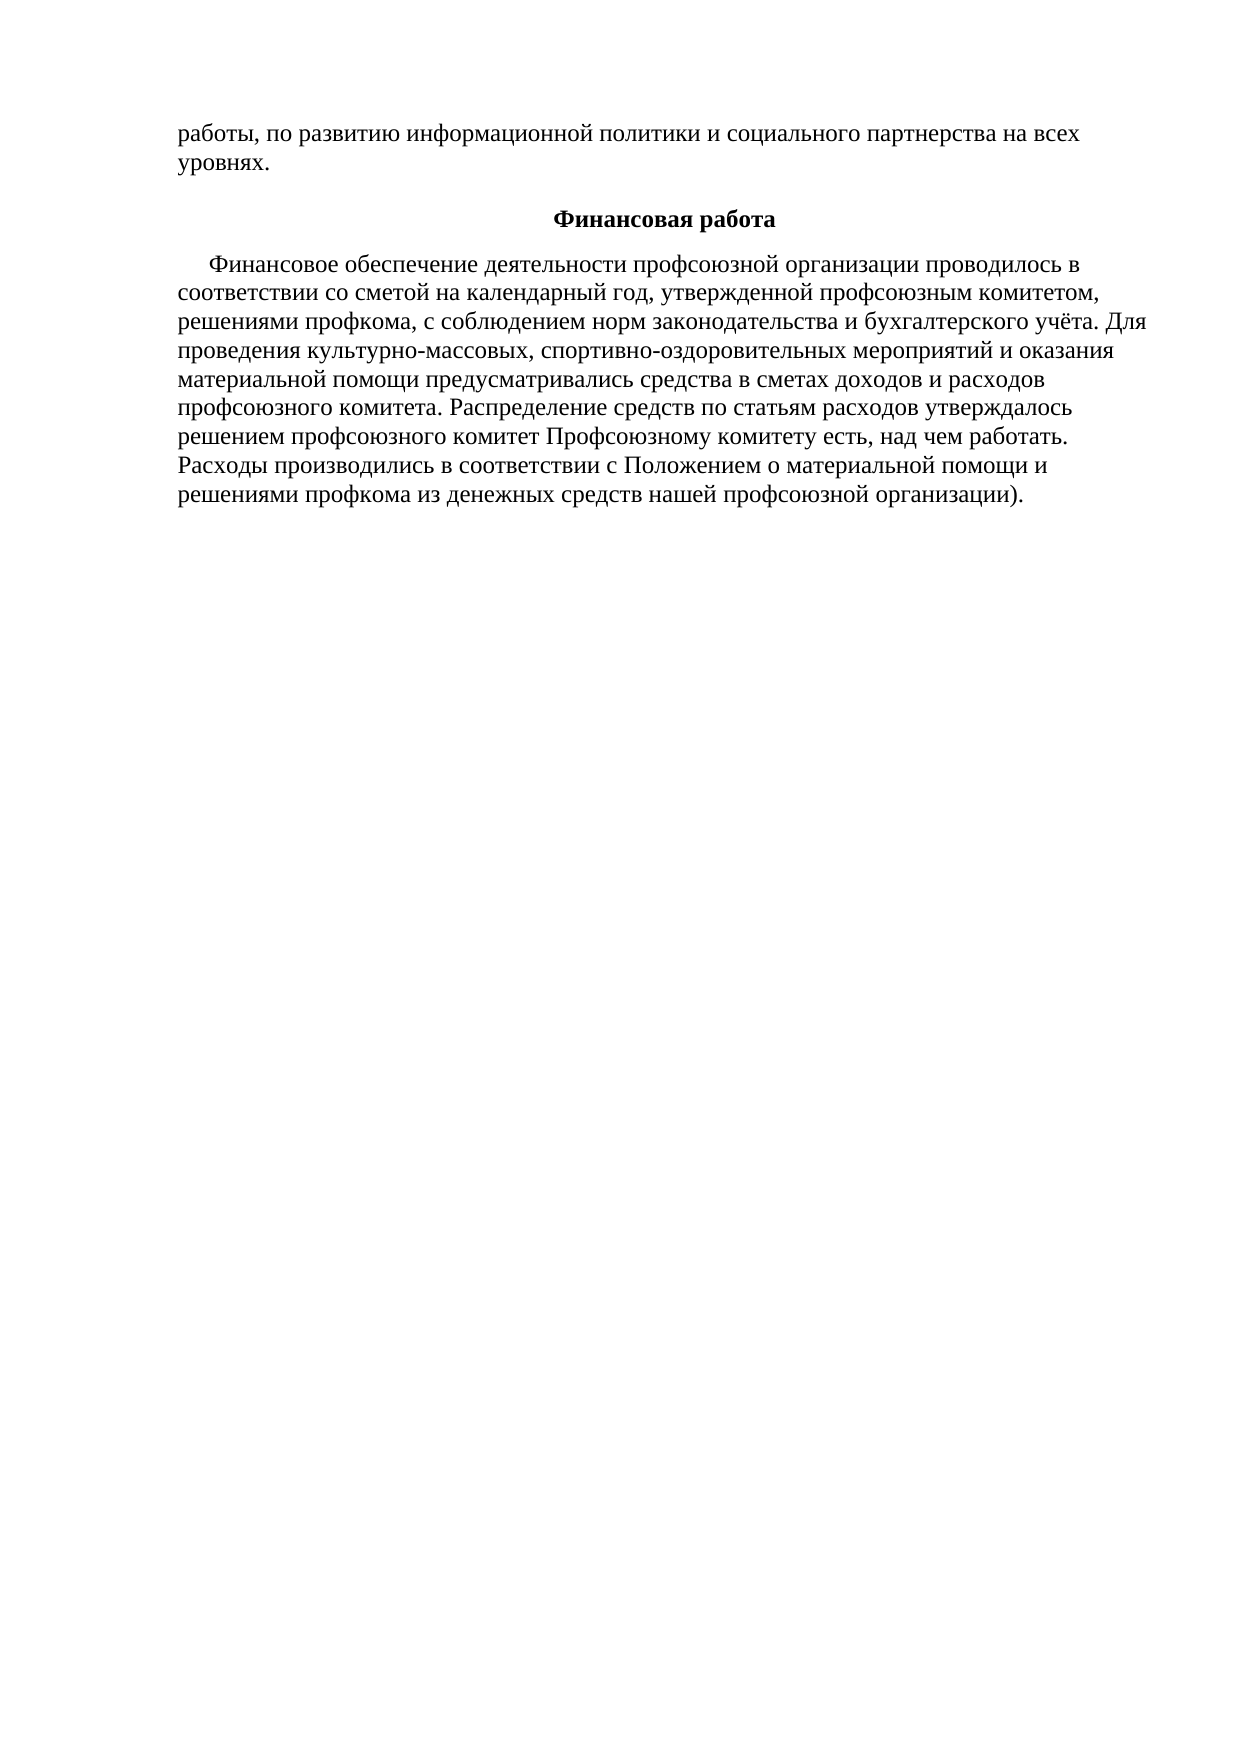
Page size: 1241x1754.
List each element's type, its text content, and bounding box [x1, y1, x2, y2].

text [177, 118, 1152, 176]
text Финансовая работа [177, 204, 1152, 233]
text Финансовое обеспечение деятельности профсоюзной организации проводилось в соответствии со сметой на календарный год, утвержденной профсоюзным комитетом, решениями профкома, с соблюдением норм законодательства и бухгалтерского учёта. Для проведения культурно-массовых, спортивно-оздоровительных мероприятий и оказания материальной помощи предусматривались средства в сметах доходов и расходов профсоюзного комитета. Распределение средств по статьям расходов утверждалось решением профсоюзного комитет Профсоюзному комитету есть, над чем работать. Расходы производились в соответствии с Положением о материальной помощи и решениями профкома из денежных средств нашей профсоюзной организации). [177, 249, 1152, 507]
